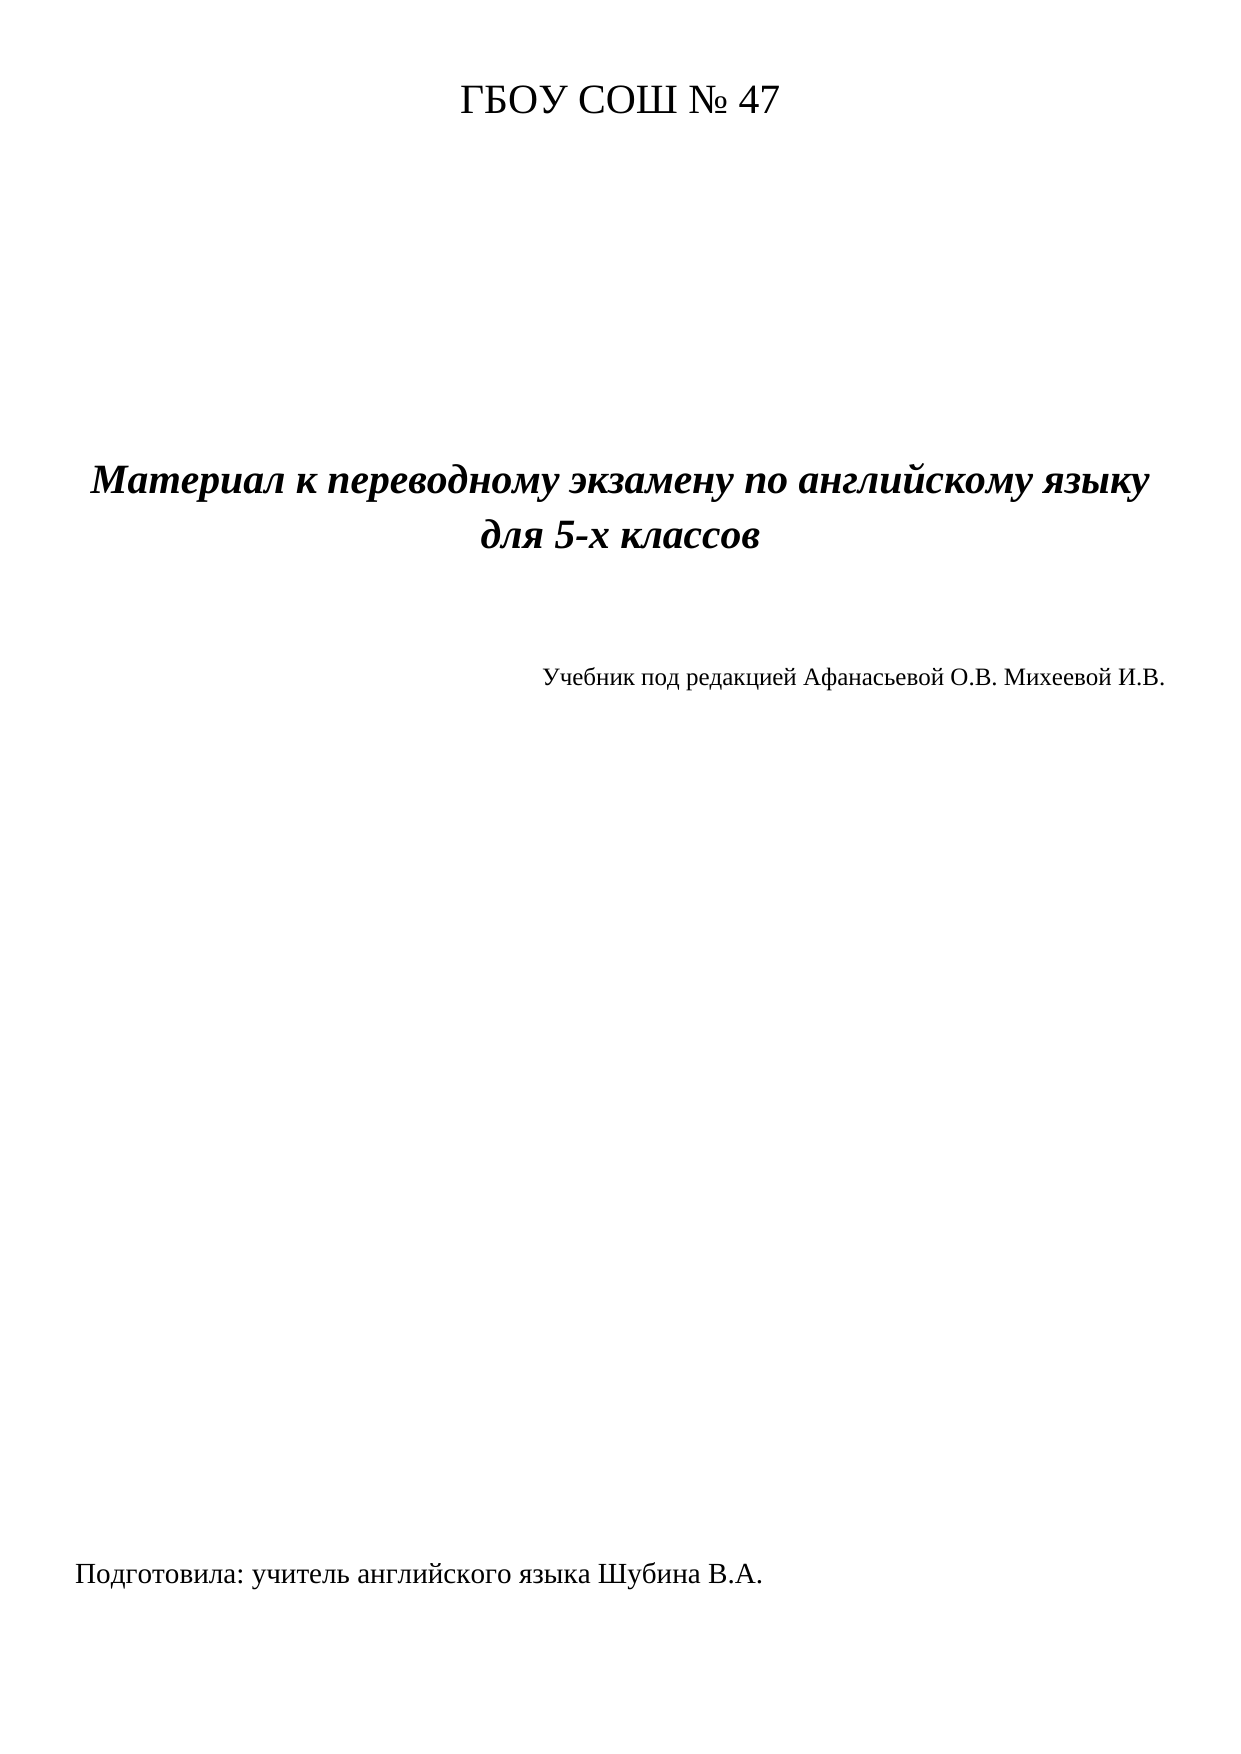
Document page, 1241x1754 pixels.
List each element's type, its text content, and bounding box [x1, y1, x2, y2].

text ГБОУ СОШ № 47 [75, 75, 1165, 123]
text Учебник под редакцией Афанасьевой О.В. Михеевой И.В. [75, 662, 1165, 690]
text Материал к переводному экзамену по английскому языку для 5-х классов [75, 455, 1165, 558]
text Подготовила: учитель английского языка Шубина В.А. [75, 1556, 1165, 1590]
